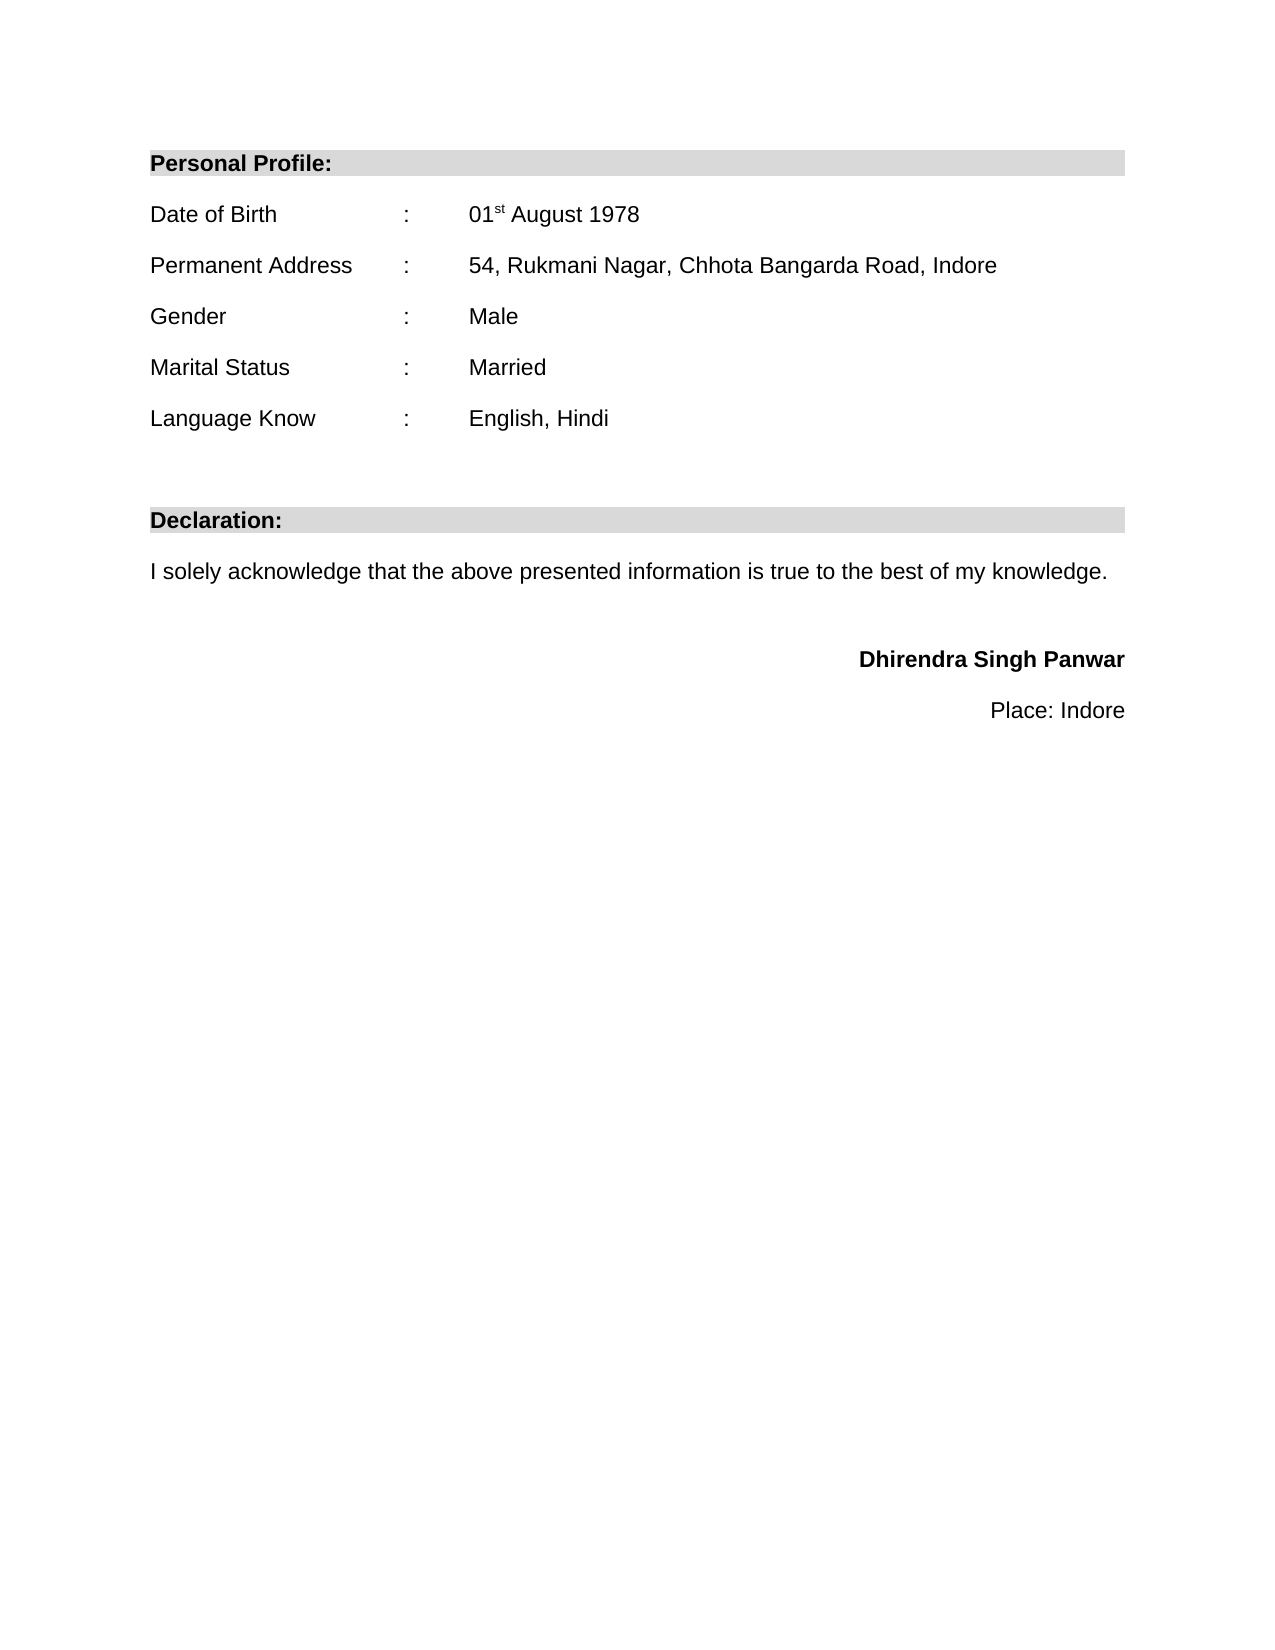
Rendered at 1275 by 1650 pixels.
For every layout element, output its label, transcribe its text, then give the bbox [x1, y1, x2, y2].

text I solely acknowledge that the above presented information is true to the best of my knowledge. [150, 558, 1125, 584]
text Date of Birth : 01st August 1978 [150, 201, 1125, 227]
text Personal Profile: [150, 150, 1125, 176]
text Permanent Address : 54, Rukmani Nagar, Chhota Bangarda Road, Indore [150, 252, 1125, 278]
text Place: Indore [150, 697, 1125, 724]
text Declaration: [150, 507, 1125, 533]
text Gender : Male [150, 303, 1125, 329]
text Marital Status : Married [150, 354, 1125, 381]
text Language Know : English, Hindi [150, 405, 1125, 432]
text Dhirendra Singh Panwar [150, 646, 1125, 673]
